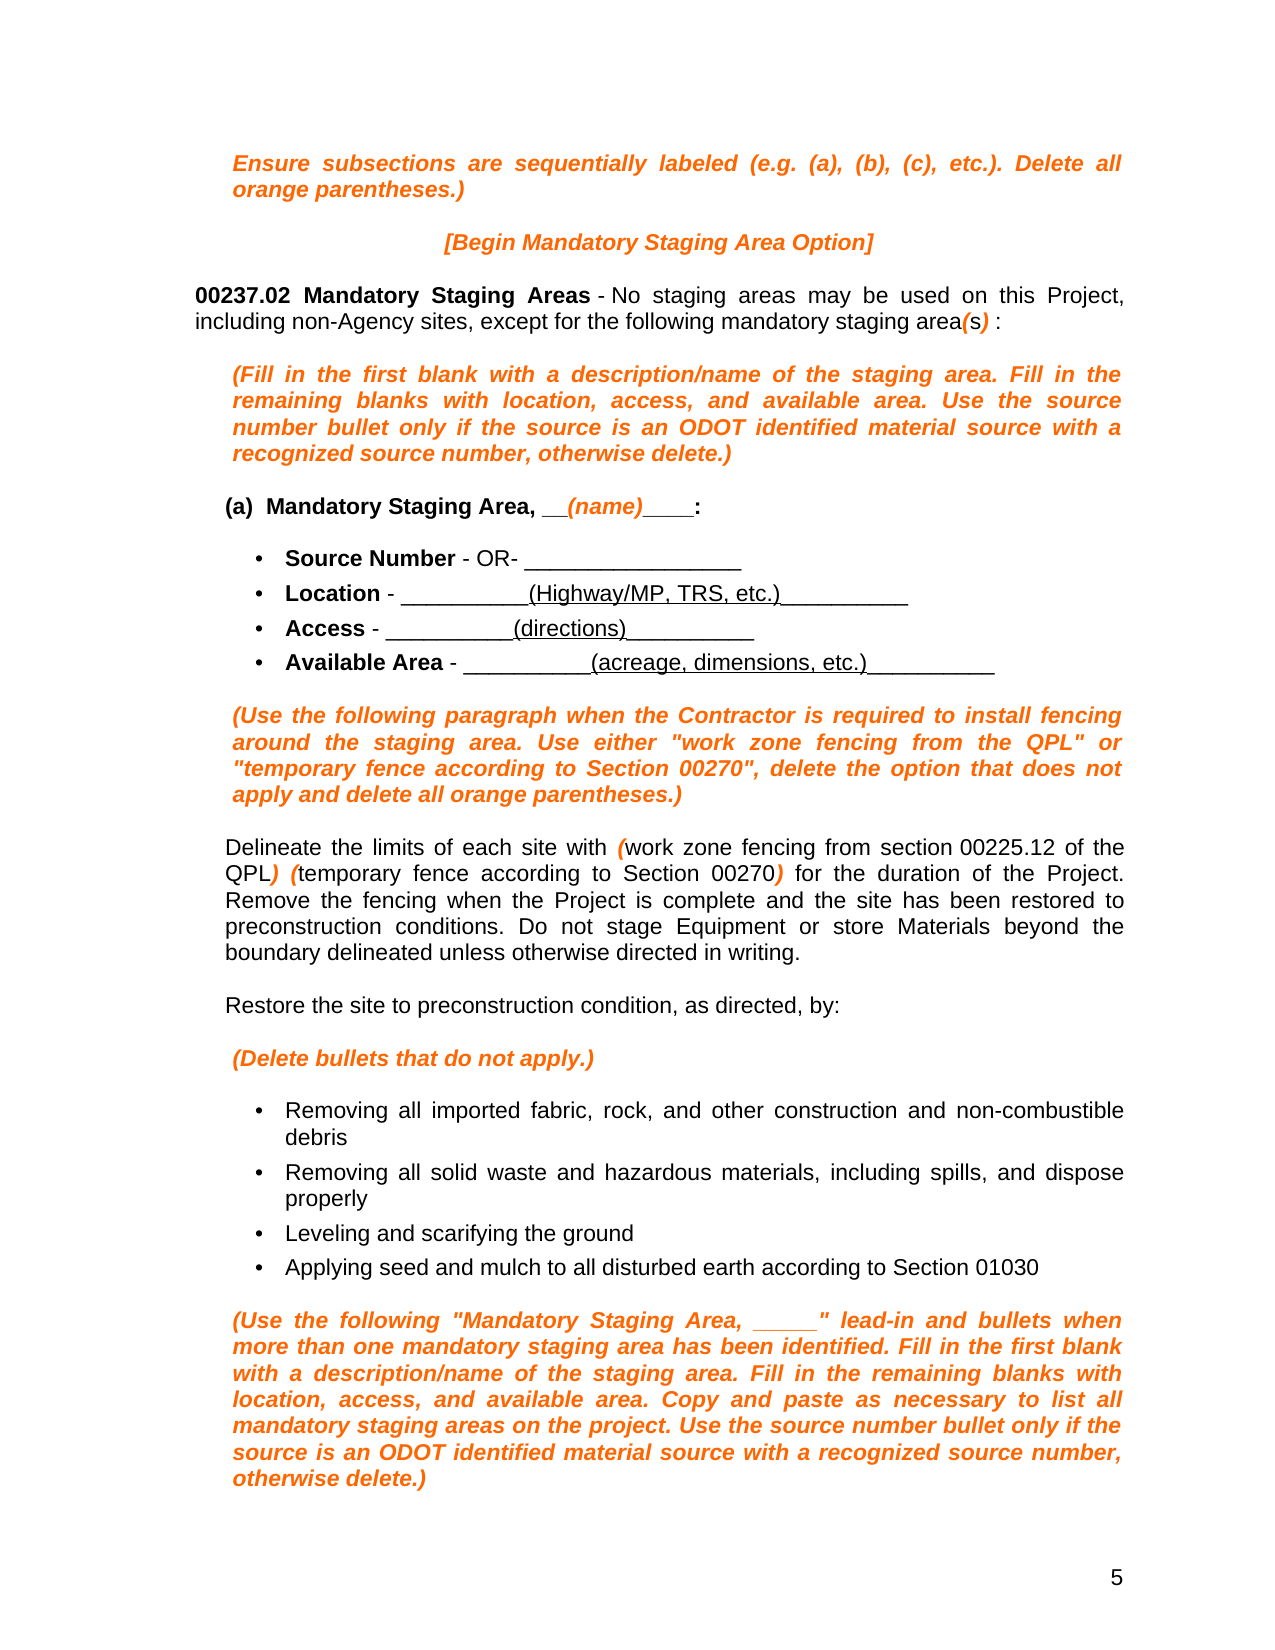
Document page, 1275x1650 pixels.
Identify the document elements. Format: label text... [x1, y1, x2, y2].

text Leveling and scarifying the ground [255, 1219, 1125, 1246]
text Delineate the limits of each site with (work zone fencing from section 00225.12 of the QPL) (temporary fence according to Section 00270) for the duration of the Project. Remove the fencing when the Project is complete and the site has been restored to preconstruction conditions. Do not stage Equipment or store Materials beyond the boundary delineated unless otherwise directed in writing. [225, 834, 1125, 966]
text 00237.02 Mandatory Staging Areas - No staging areas may be used on this Project, including non-Agency sites, except for the following mandatory staging area(s) : [195, 282, 1125, 334]
text Removing all imported fabric, rock, and other construction and non-combustible debris [255, 1097, 1125, 1150]
text (a) Mandatory Staging Area, __(name)____: [225, 493, 1125, 519]
text Applying seed and mulch to all disturbed earth according to Section 01030 [255, 1254, 1125, 1281]
text (Fill in the first blank with a description/name of the staging area. Fill in the remaining blanks with location, access, and available area. Use the source number bullet only if the source is an ODOT identified material source with a recognized source number, otherwise delete.) [232, 361, 1125, 466]
text Access - __________(directions)__________ [255, 615, 1125, 641]
text Available Area - __________(acreage, dimensions, etc.)__________ [255, 649, 1125, 676]
text Restore the site to preconstruction condition, as directed, by: [225, 992, 1125, 1018]
text (Use the following "Mandatory Staging Area, _____" lead-in and bullets when more than one mandatory staging area has been identified. Fill in the first blank with a description/name of the staging area. Fill in the remaining blanks with location, access, and available area. Copy and paste as necessary to list all mandatory staging areas on the project. Use the source number bullet only if the source is an ODOT identified material source with a recognized source number, otherwise delete.) [232, 1307, 1125, 1491]
text Removing all solid waste and hazardous materials, including spills, and dispose properly [255, 1158, 1125, 1211]
text Source Number - OR- _________________ [255, 545, 1125, 572]
text [Begin Mandatory Staging Area Option] [195, 229, 1125, 255]
text (Use the following paragraph when the Contractor is required to install fencing around the staging area. Use either "work zone fencing from the QPL" or "temporary fence according to Section 00270", delete the option that does not apply and delete all orange parentheses.) [232, 702, 1125, 807]
text (Delete bullets that do not apply.) [232, 1045, 1125, 1071]
text Location - __________(Highway/MP, TRS, etc.)__________ [255, 580, 1125, 606]
